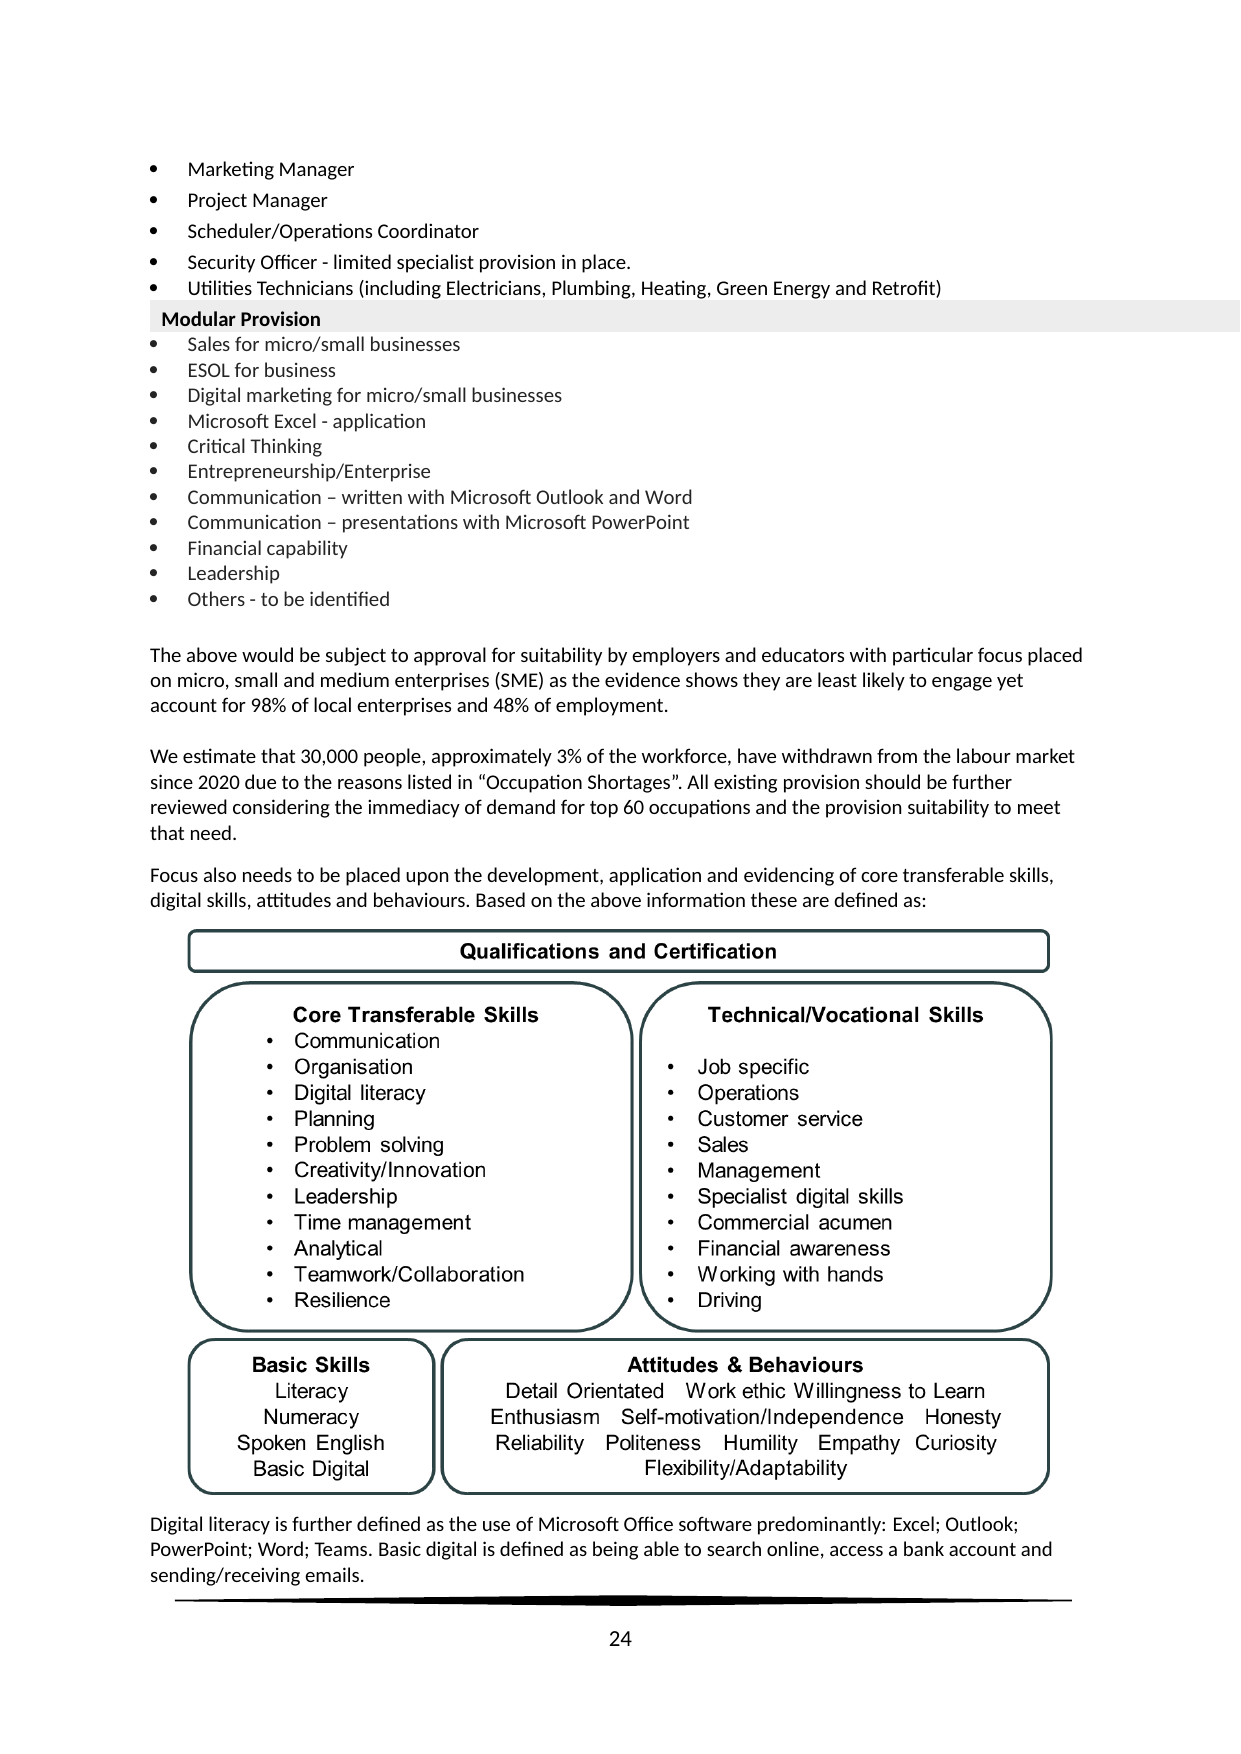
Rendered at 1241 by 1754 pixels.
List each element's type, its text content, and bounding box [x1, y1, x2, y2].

text Digital literacy is further defined as the use of Microsoft Office software predominantly: Excel; Outlook; PowerPoint; Word; Teams. Basic digital is defined as being able to search online, access a bank account and sending/receiving emails. [150, 1511, 1090, 1587]
table_cell Project Manager [139, 181, 1240, 212]
table_cell Utilities Technicians (including Electricians, Plumbing, Heating, Green Energy and Retrofit) Sales for micro/small businesses ESOL for business Digital marketing for micro/small businesses Microsoft Excel - application Critical Thinking Entrepreneurship/Enterprise Communication – written with Microsoft Outlook and Word Communication – presentations with Microsoft PowerPoint Financial capability Leadership Others - to be identified [139, 275, 1240, 611]
text We estimate that 30,000 people, approximately 3% of the workforce, have withdrawn from the labour market since 2020 due to the reasons listed in “Occupation Shortages”. All existing provision should be further reviewed considering the immediacy of demand for top 60 occupations and the provision suitability to meet that need. [150, 743, 1090, 845]
picture [187, 929, 1053, 1495]
table_cell Scheduler/Operations Coordinator [139, 213, 1240, 244]
text Focus also needs to be placed upon the development, application and evidencing of core transferable skills, digital skills, attitudes and behaviours. Based on the above information these are defined as: [150, 862, 1090, 913]
text The above would be subject to approval for suitability by employers and educators with particular focus placed on micro, small and medium enterprises (SME) as the evidence shows they are least likely to engage yet account for 98% of local enterprises and 48% of employment. [150, 642, 1090, 718]
table_cell Security Officer - limited specialist provision in place. [139, 244, 1240, 275]
table_cell Marketing Manager [139, 150, 1240, 181]
